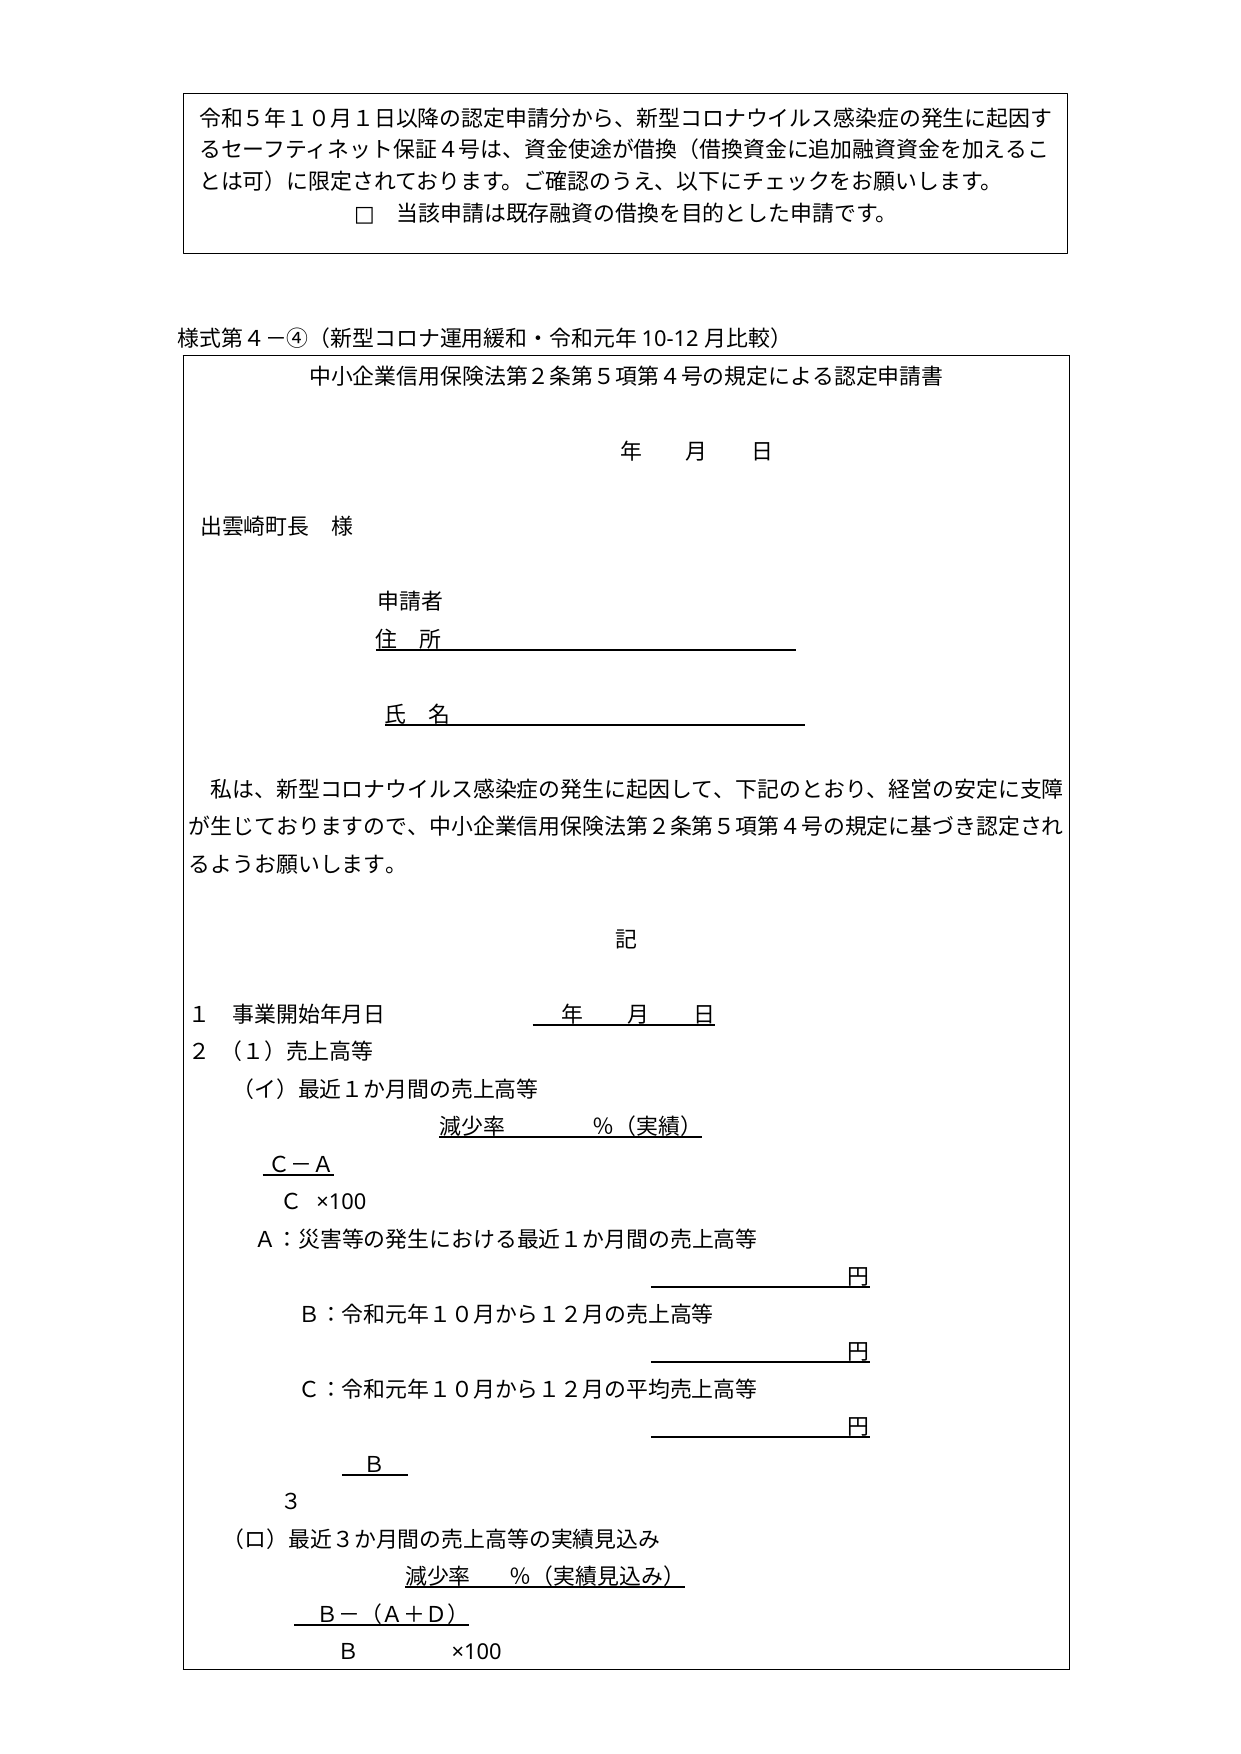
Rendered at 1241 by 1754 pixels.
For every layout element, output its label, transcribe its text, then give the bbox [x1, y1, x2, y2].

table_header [184, 356, 1069, 1669]
text 様式第４－④（新型コロナ運用緩和・令和元年 10-12 月比較） [177, 318, 1063, 355]
